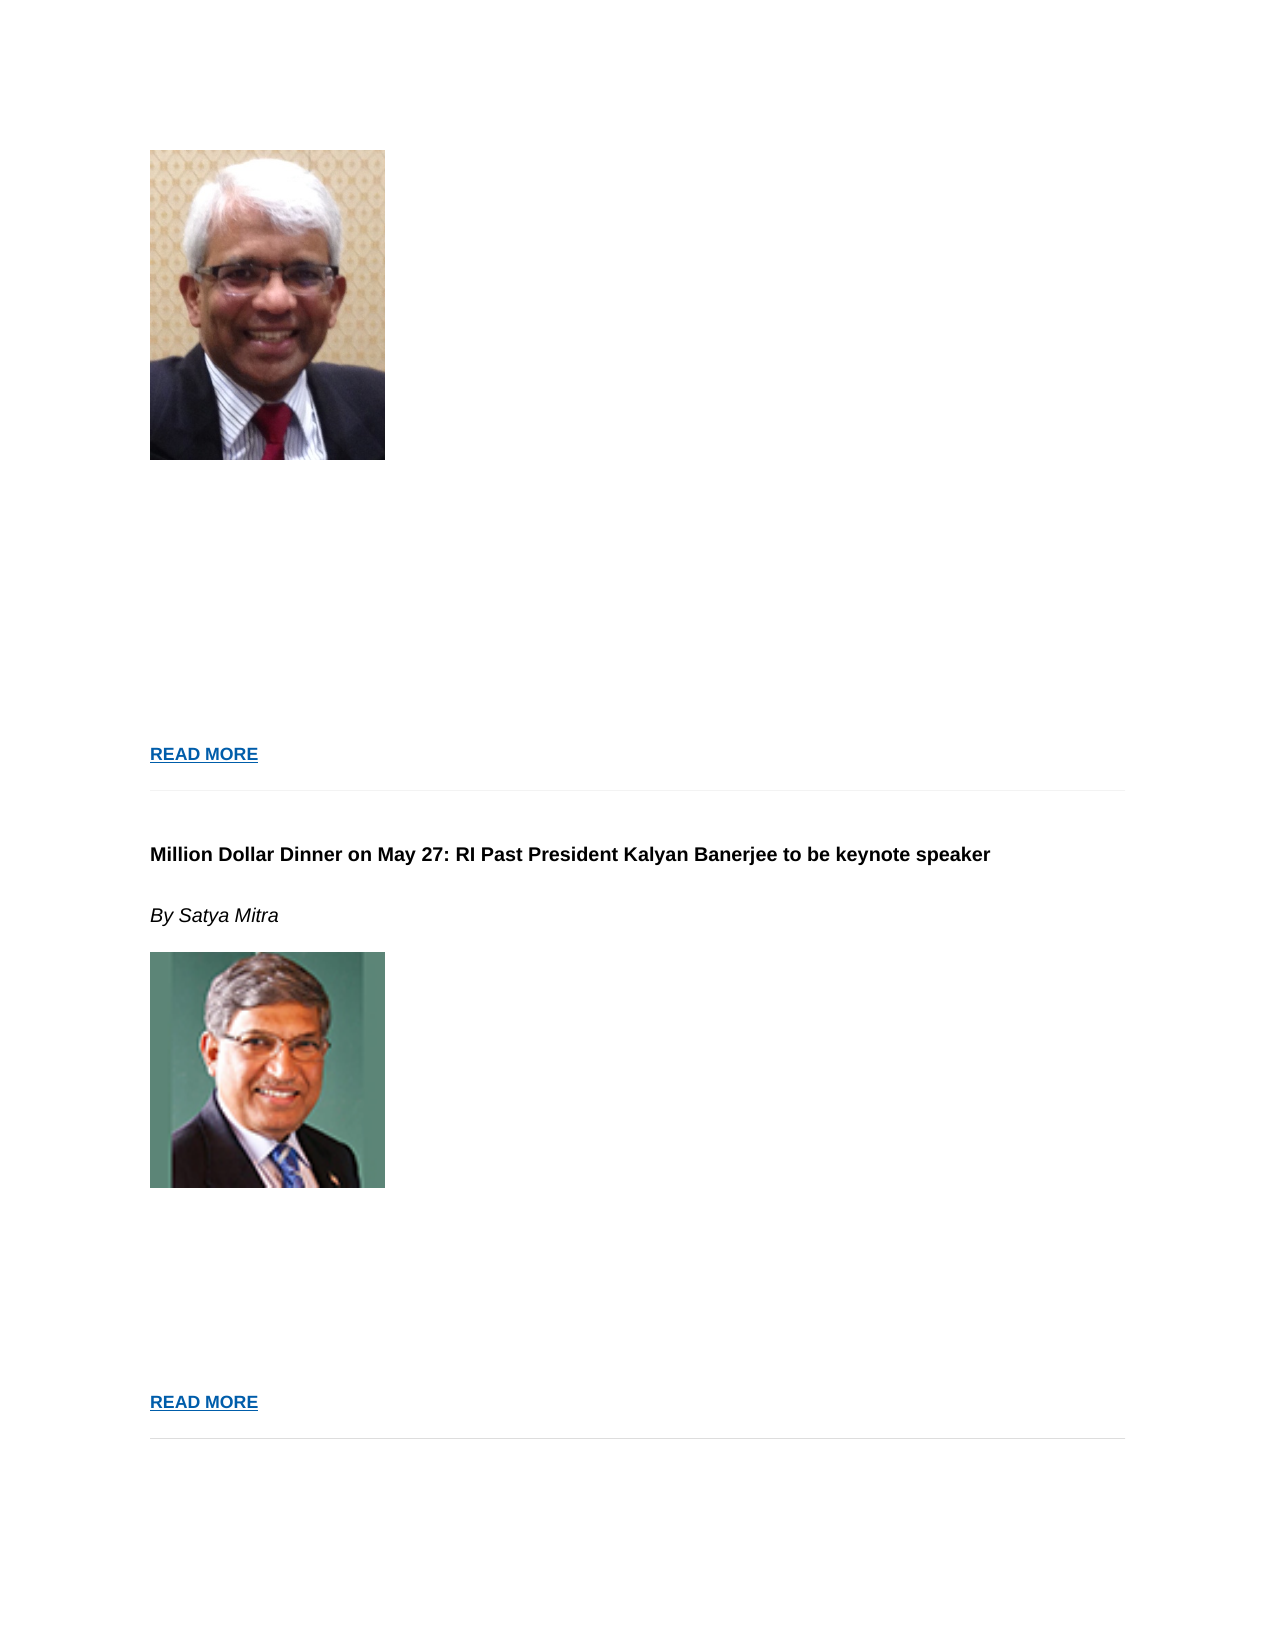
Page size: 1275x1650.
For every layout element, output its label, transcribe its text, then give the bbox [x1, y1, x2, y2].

picture [150, 150, 385, 460]
text READ MORE [150, 744, 1125, 764]
picture [150, 952, 385, 1188]
text By Satya Mitra [150, 904, 1125, 927]
text Million Dollar Dinner on May 27: RI Past President Kalyan Banerjee to be keynote speaker [150, 843, 1125, 866]
text READ MORE [150, 1392, 1125, 1412]
